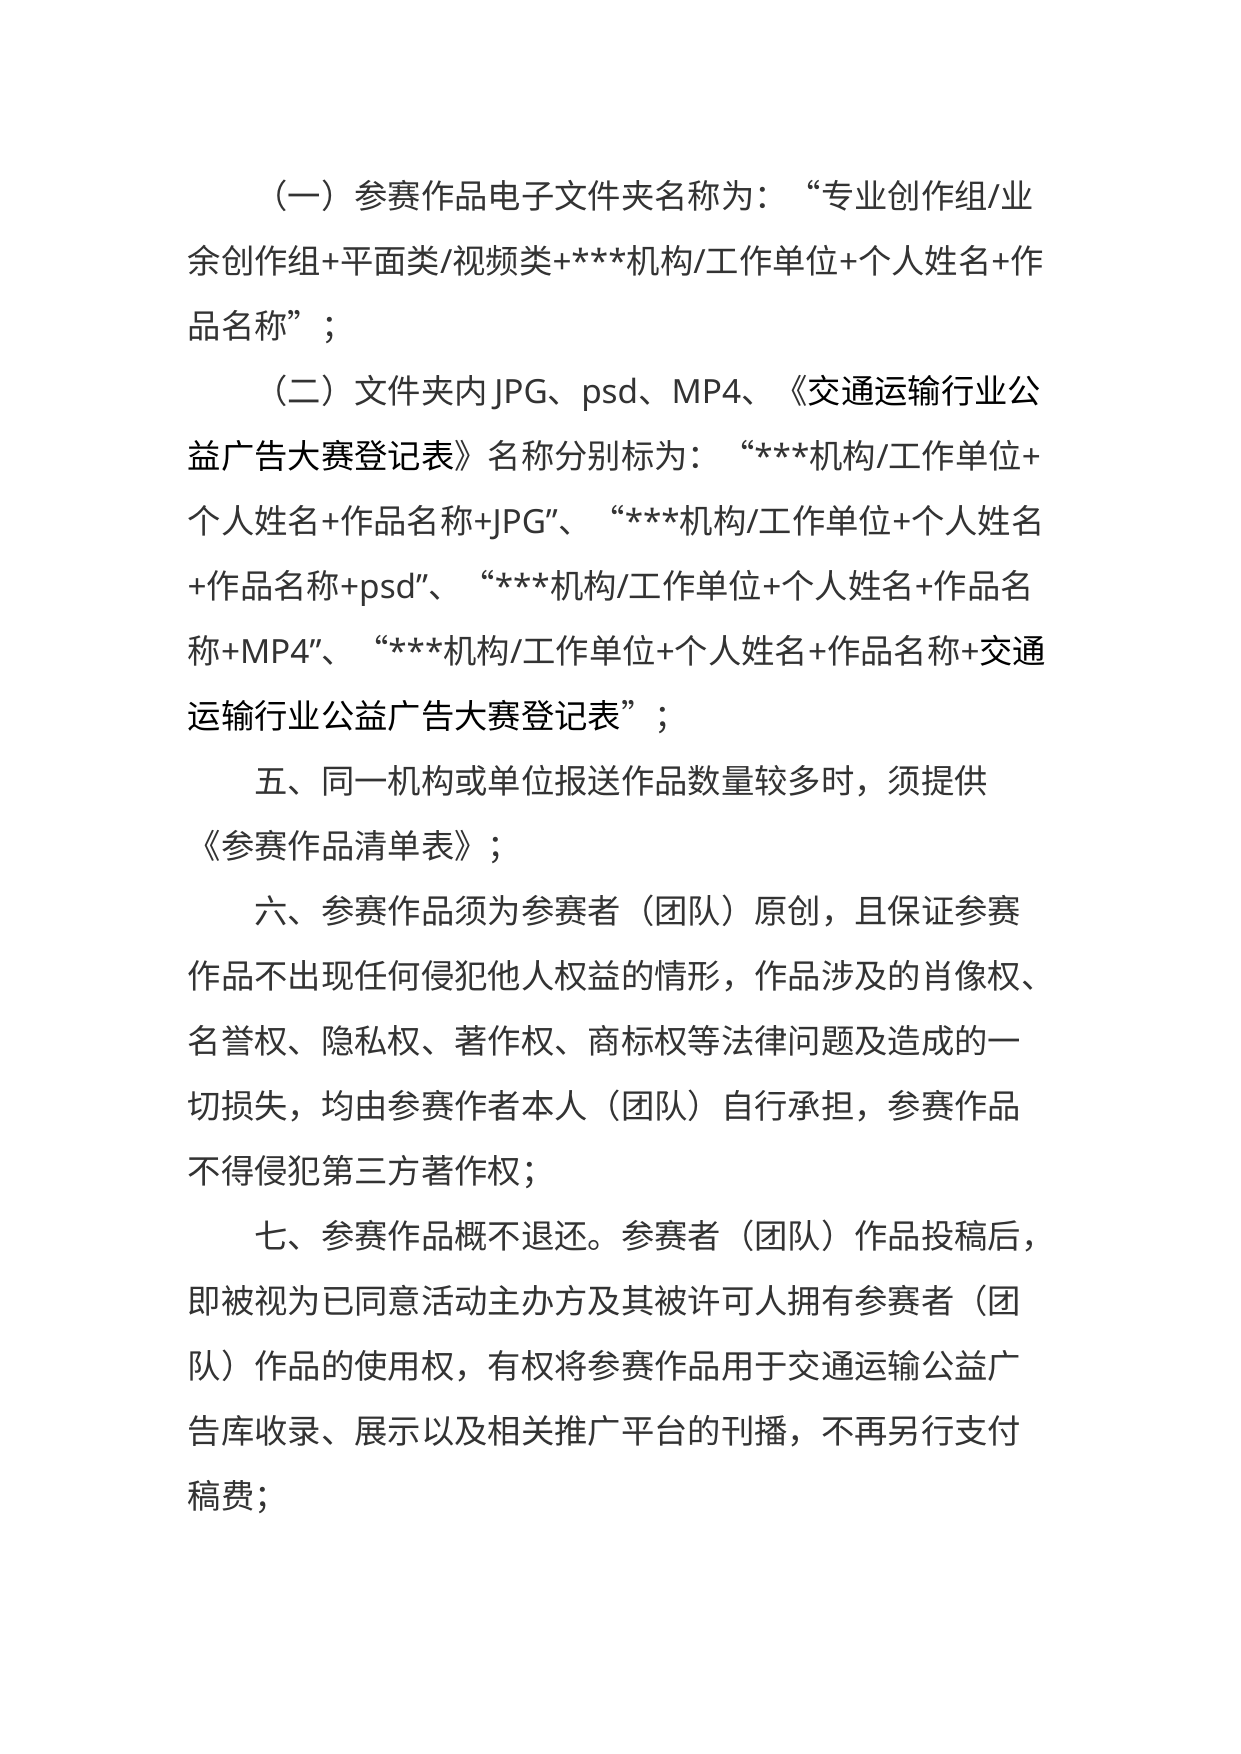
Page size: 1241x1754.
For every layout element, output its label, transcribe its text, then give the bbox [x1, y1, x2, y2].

text 六、参赛作品须为参赛者（团队）原创，且保证参赛作品不出现任何侵犯他人权益的情形，作品涉及的肖像权、名誉权、隐私权、著作权、商标权等法律问题及造成的一切损失，均由参赛作者本人（团队）自行承担，参赛作品不得侵犯第三方著作权； [187, 877, 1053, 1202]
text （一）参赛作品电子文件夹名称为：“专业创作组/业余创作组+平面类/视频类+***机构/工作单位+个人姓名+作品名称”； [187, 162, 1053, 357]
text 五、同一机构或单位报送作品数量较多时，须提供《参赛作品清单表》； [187, 747, 1053, 877]
text 七、参赛作品概不退还。参赛者（团队）作品投稿后，即被视为已同意活动主办方及其被许可人拥有参赛者（团队）作品的使用权，有权将参赛作品用于交通运输公益广告库收录、展示以及相关推广平台的刊播，不再另行支付稿费； [187, 1202, 1053, 1527]
text （二）文件夹内JPG、psd、MP4、《交通运输行业公益广告大赛登记表》名称分别标为：“***机构/工作单位+个人姓名+作品名称+JPG”、“***机构/工作单位+个人姓名+作品名称+psd”、“***机构/工作单位+个人姓名+作品名称+MP4”、“***机构/工作单位+个人姓名+作品名称+交通运输行业公益广告大赛登记表”； [187, 357, 1053, 747]
